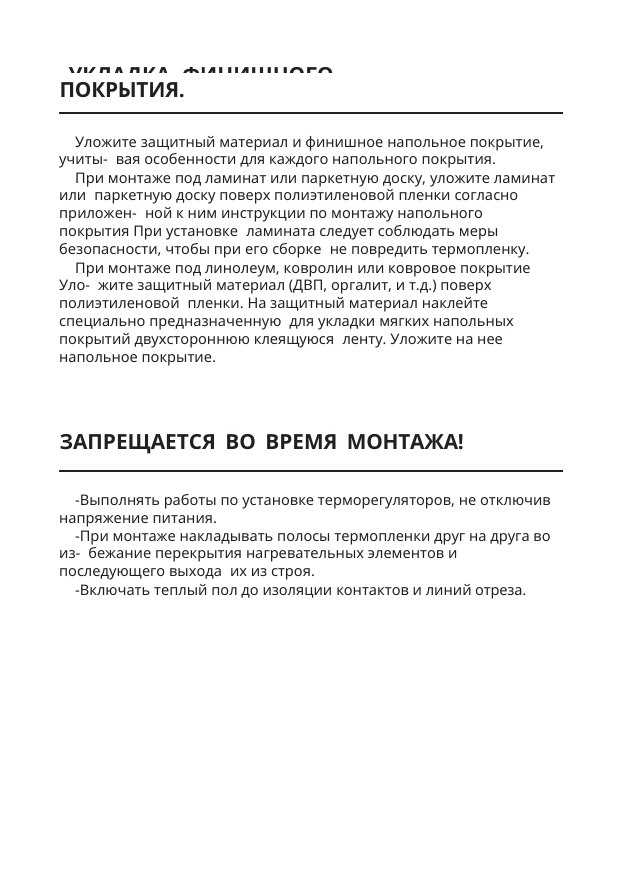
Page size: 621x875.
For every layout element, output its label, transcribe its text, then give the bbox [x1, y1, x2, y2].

text При монтаже под линолеум, ковролин или ковровое покрытие Уло- жите защитный материал (ДВП, оргалит, и т.д.) поверх полиэтиленовой пленки. На защитный материал наклейте специально предназначенную для укладки мягких напольных покрытий двухстороннюю клеящуюся ленту. Уложите на нее напольное покрытие. [59, 259, 562, 366]
text -Выполнять работы по установке терморегуляторов, не отключив напряжение питания. [59, 492, 574, 527]
text При монтаже под ламинат или паркетную доску, уложите ламинат или паркетную доску поверх полиэтиленовой пленки согласно приложен- ной к ним инструкции по монтажу напольного покрытия При установке ламината следует соблюдать меры безопасности, чтобы при его сборке не повредить термопленку. [59, 169, 557, 259]
text -Включать теплый пол до изоляции контактов и линий отреза. [75, 581, 574, 599]
subtitle ЗАПРЕЩАЕТСЯ ВО ВРЕМЯ МОНТАЖА! [59, 427, 574, 456]
text -При монтаже накладывать полосы термопленки друг на друга во из- бежание перекрытия нагревательных элементов и последующего выхода их из строя. [59, 527, 562, 581]
text Уложите защитный материал и финишное напольное покрытие, учиты- вая особенности для каждого напольного покрытия. [59, 133, 574, 169]
subtitle ПОКРЫТИЯ. [59, 75, 574, 103]
